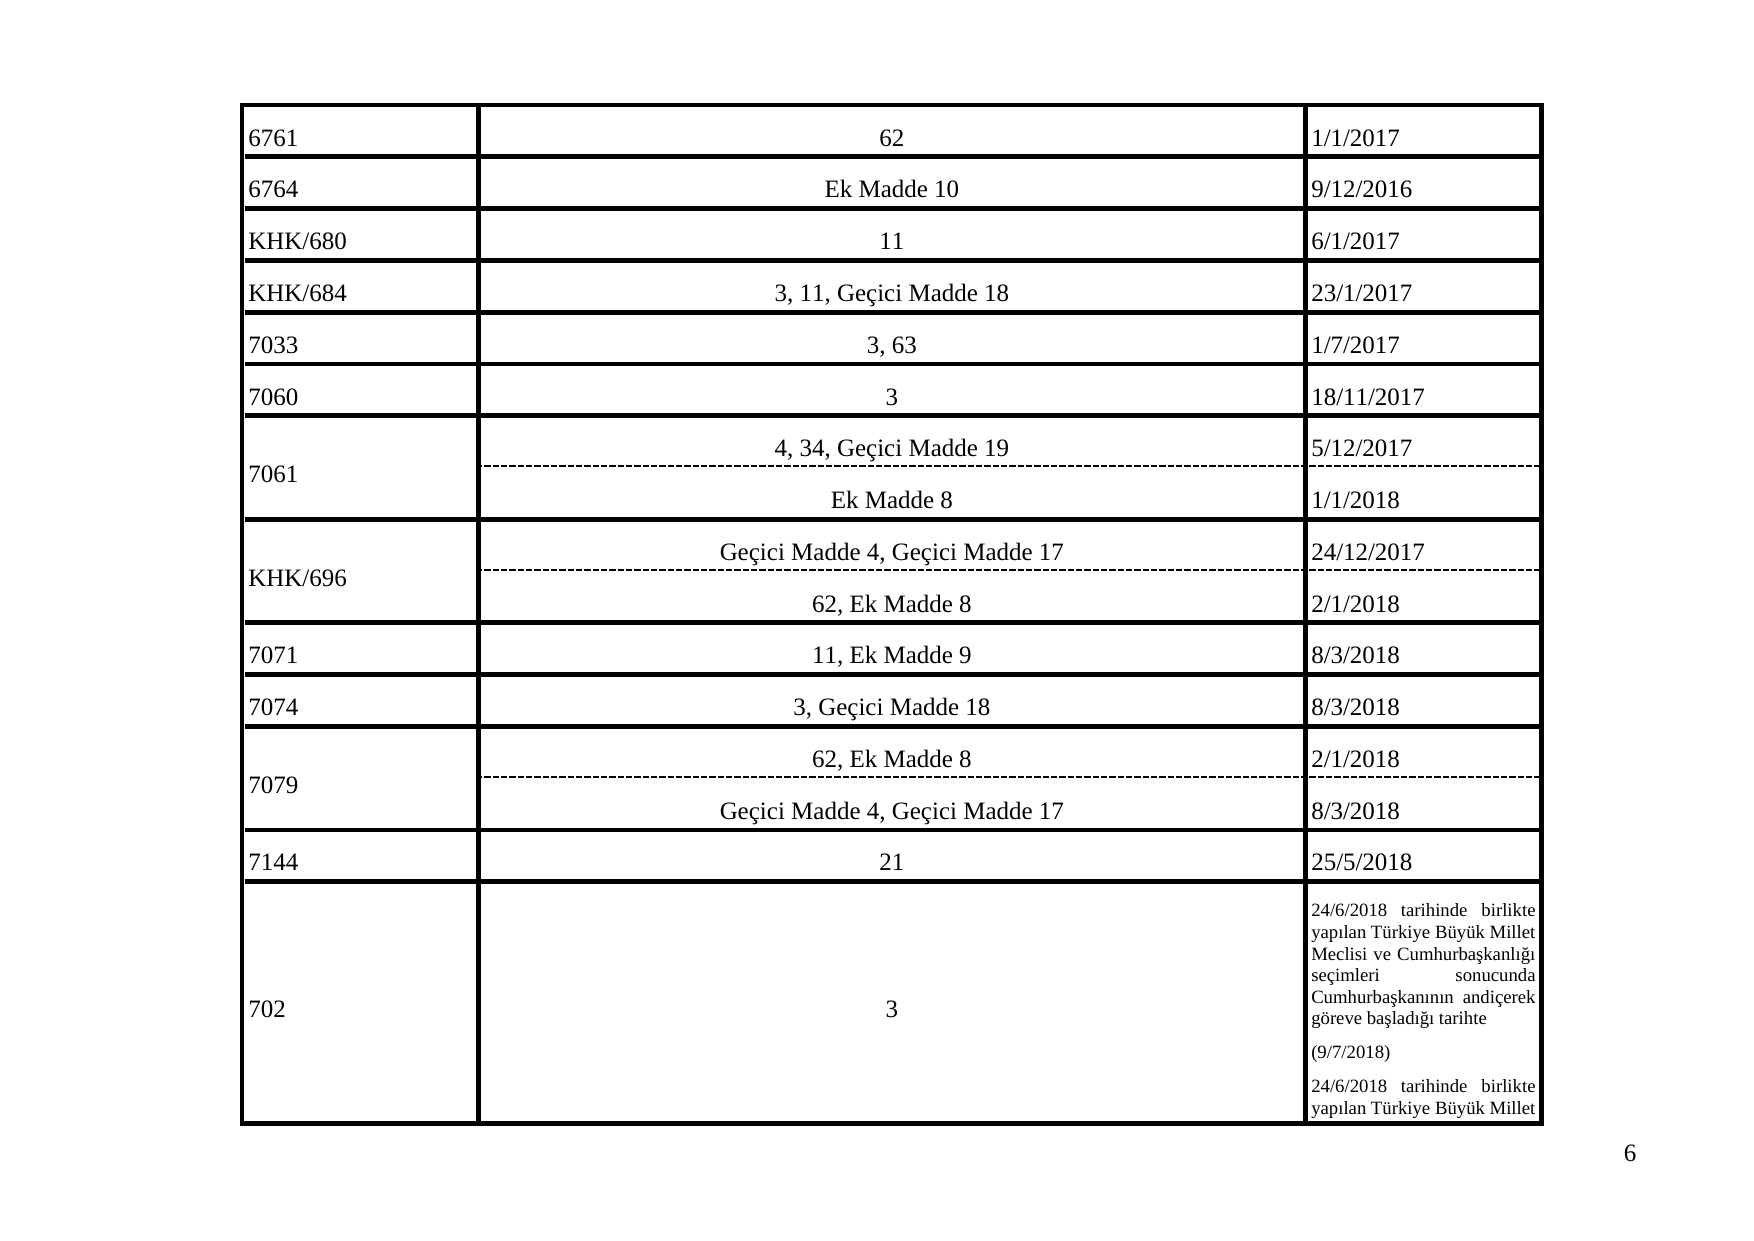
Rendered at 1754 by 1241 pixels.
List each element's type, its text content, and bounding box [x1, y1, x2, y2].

table_cell 18/11/2017 [1308, 366, 1539, 413]
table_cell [1308, 884, 1539, 1121]
table_cell 1/1/2018 [1308, 465, 1539, 517]
table_cell 2/1/2018 [1308, 569, 1539, 620]
table_cell 3 [481, 884, 1303, 1121]
table_cell 9/12/2016 [1308, 159, 1539, 206]
table_cell 6761 [244, 107, 476, 154]
table_cell 3, 11, Geçici Madde 18 [481, 263, 1303, 310]
table_cell 5/12/2017 [1308, 418, 1539, 465]
table_cell Geçici Madde 4, Geçici Madde 17 [481, 776, 1303, 827]
table_cell 7060 [244, 363, 476, 413]
table_cell 23/1/2017 [1308, 263, 1539, 310]
table_cell KHK/684 [244, 259, 476, 310]
table_cell 6/1/2017 [1308, 211, 1539, 258]
table_cell 7074 [244, 673, 476, 724]
table_cell 8/3/2018 [1308, 625, 1539, 672]
table_cell 1/7/2017 [1308, 315, 1539, 361]
table_cell 1/1/2017 [1308, 107, 1539, 154]
table_cell 3 [481, 366, 1303, 413]
table_cell 3, Geçici Madde 18 [481, 677, 1303, 724]
table_cell 24/12/2017 [1308, 522, 1539, 568]
table_cell 702 [244, 880, 476, 1121]
table_cell 62, Ek Madde 8 [481, 569, 1303, 620]
table_cell 62 [481, 107, 1303, 154]
table_cell 8/3/2018 [1308, 776, 1539, 827]
table_cell KHK/696 [244, 518, 476, 620]
table_cell 11 [481, 211, 1303, 258]
table_cell 7144 [244, 829, 476, 879]
table_cell 21 [481, 832, 1303, 879]
table_cell Ek Madde 10 [481, 159, 1303, 206]
table_cell 6764 [244, 155, 476, 206]
table_cell 11, Ek Madde 9 [481, 625, 1303, 672]
table_cell 7033 [244, 311, 476, 361]
table_cell 7071 [244, 621, 476, 672]
table_cell 7061 [244, 414, 476, 517]
table_cell KHK/680 [244, 207, 476, 258]
table_cell 25/5/2018 [1308, 832, 1539, 879]
table_cell Geçici Madde 4, Geçici Madde 17 [481, 522, 1303, 568]
table_cell 4, 34, Geçici Madde 19 [481, 418, 1303, 465]
table_cell 7079 [244, 725, 476, 827]
table_cell Ek Madde 8 [481, 465, 1303, 517]
table_cell 8/3/2018 [1308, 677, 1539, 724]
table_cell 3, 63 [481, 315, 1303, 361]
table_cell 2/1/2018 [1308, 729, 1539, 776]
table_cell 62, Ek Madde 8 [481, 729, 1303, 776]
